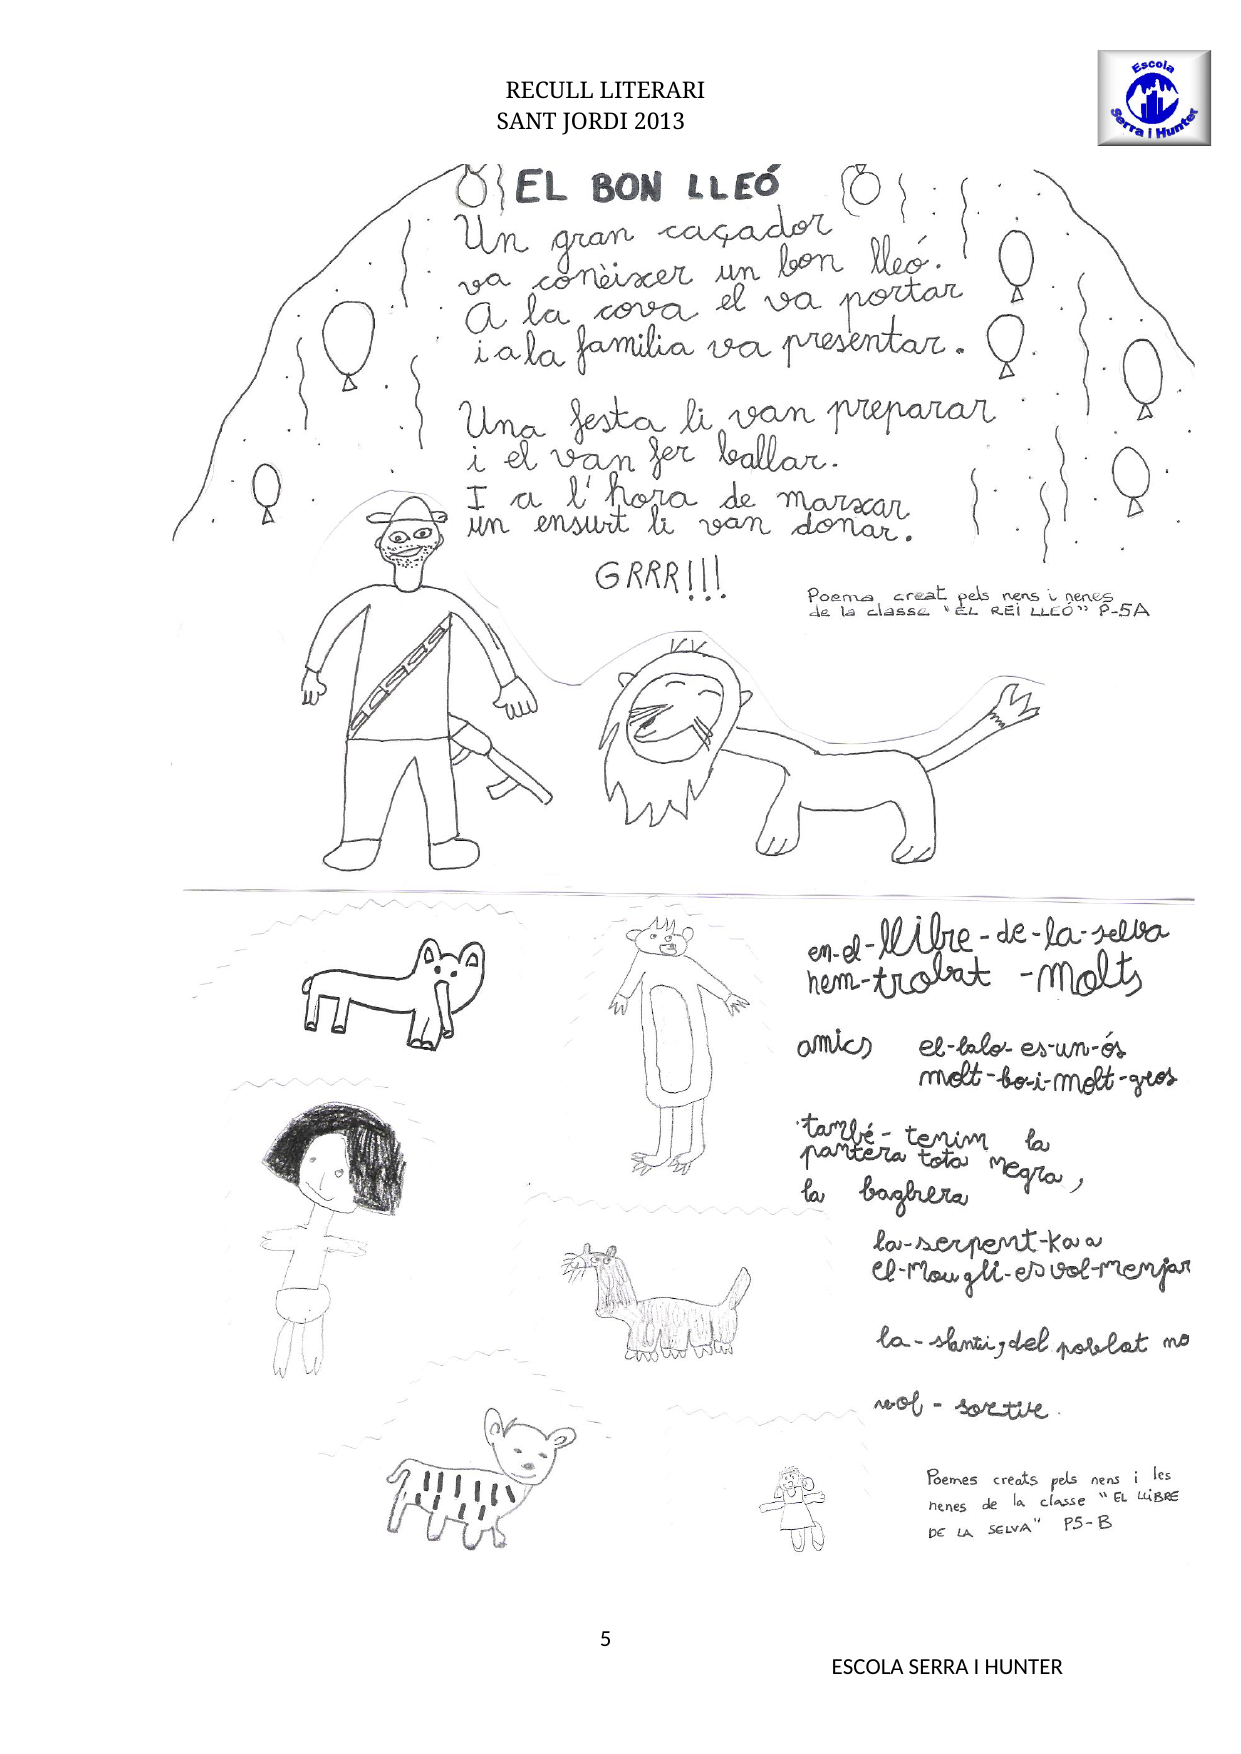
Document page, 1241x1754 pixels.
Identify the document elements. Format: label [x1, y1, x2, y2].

picture [147, 164, 1195, 1624]
picture [1097, 50, 1212, 146]
